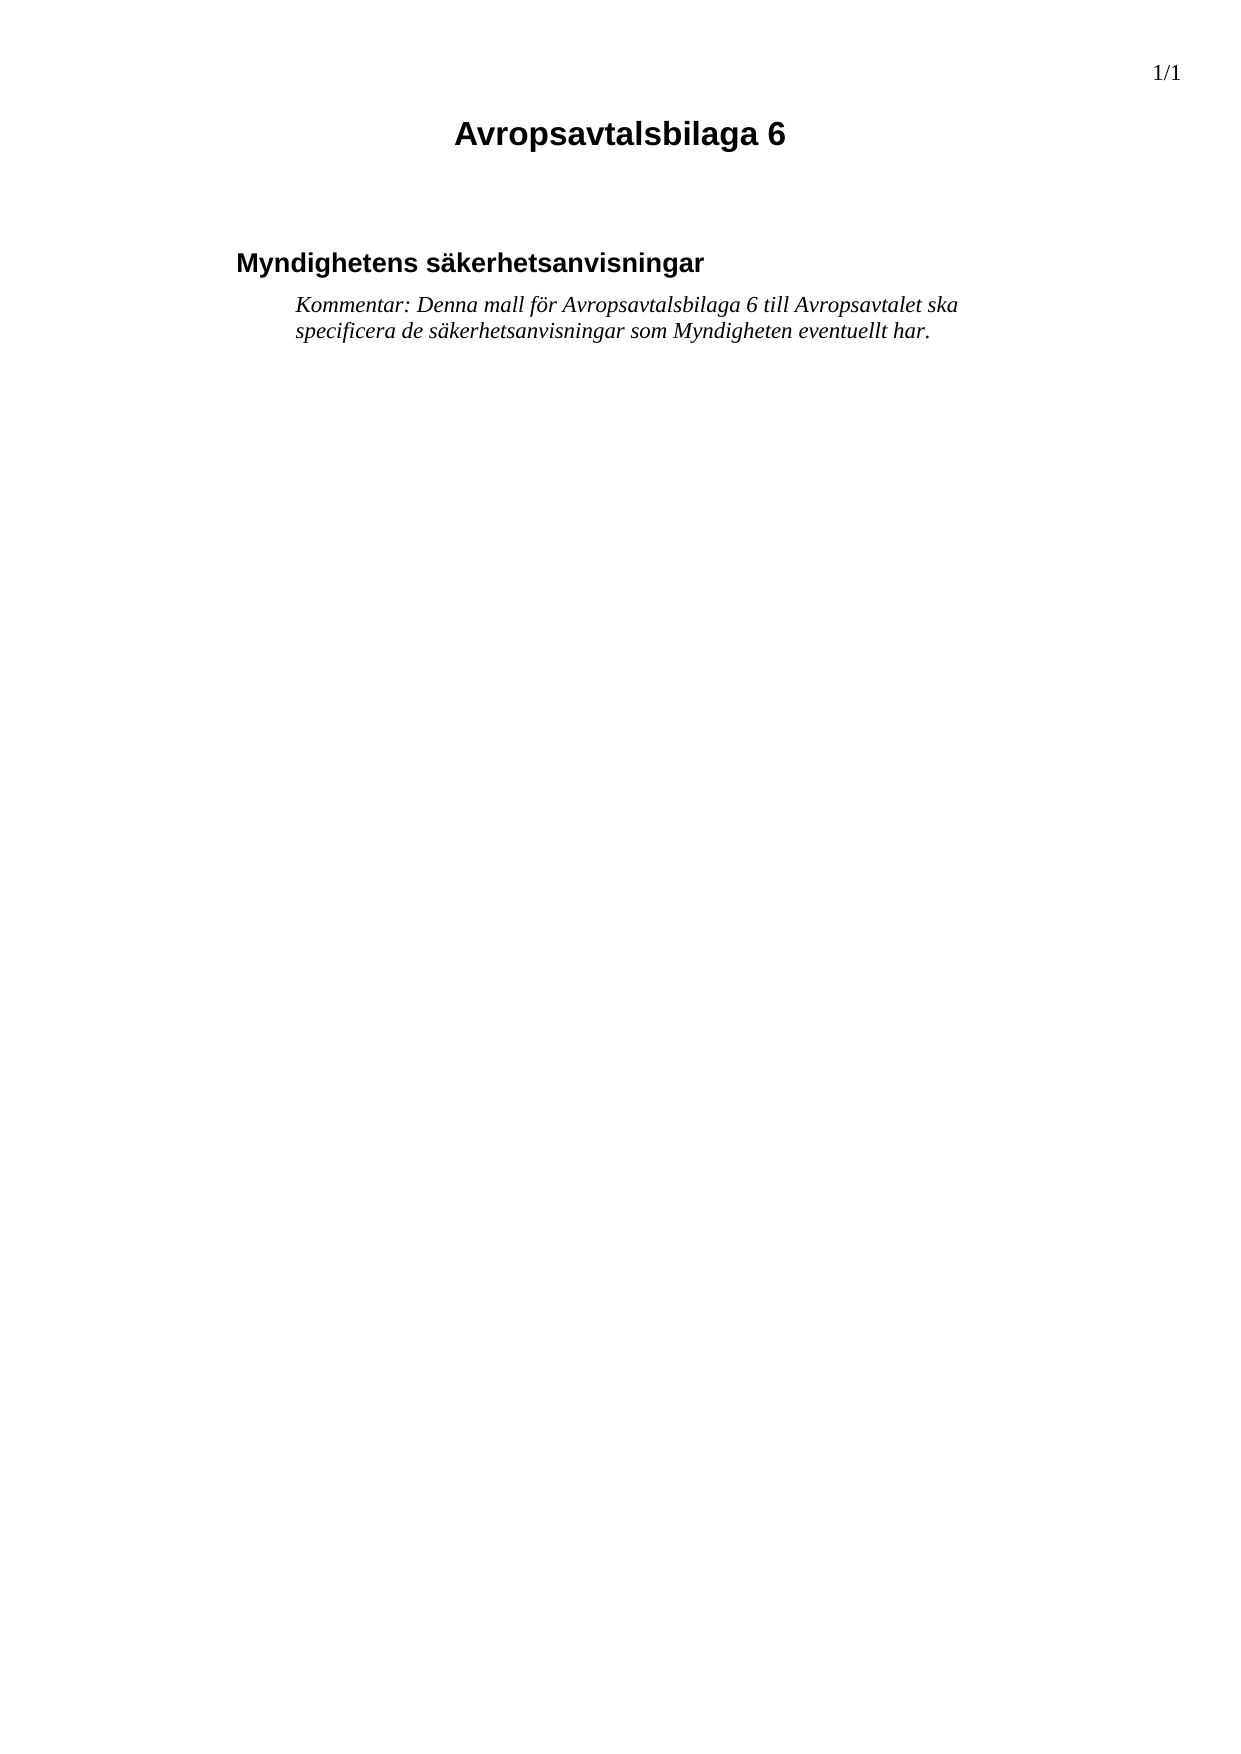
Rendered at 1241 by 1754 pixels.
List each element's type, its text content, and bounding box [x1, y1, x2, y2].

text Kommentar: Denna mall för Avropsavtalsbilaga 6 till Avropsavtalet ska specificera de säkerhetsanvisningar som Myndigheten eventuellt har. [295, 291, 1004, 344]
list Myndighetens säkerhetsanvisningar [236, 247, 1004, 278]
